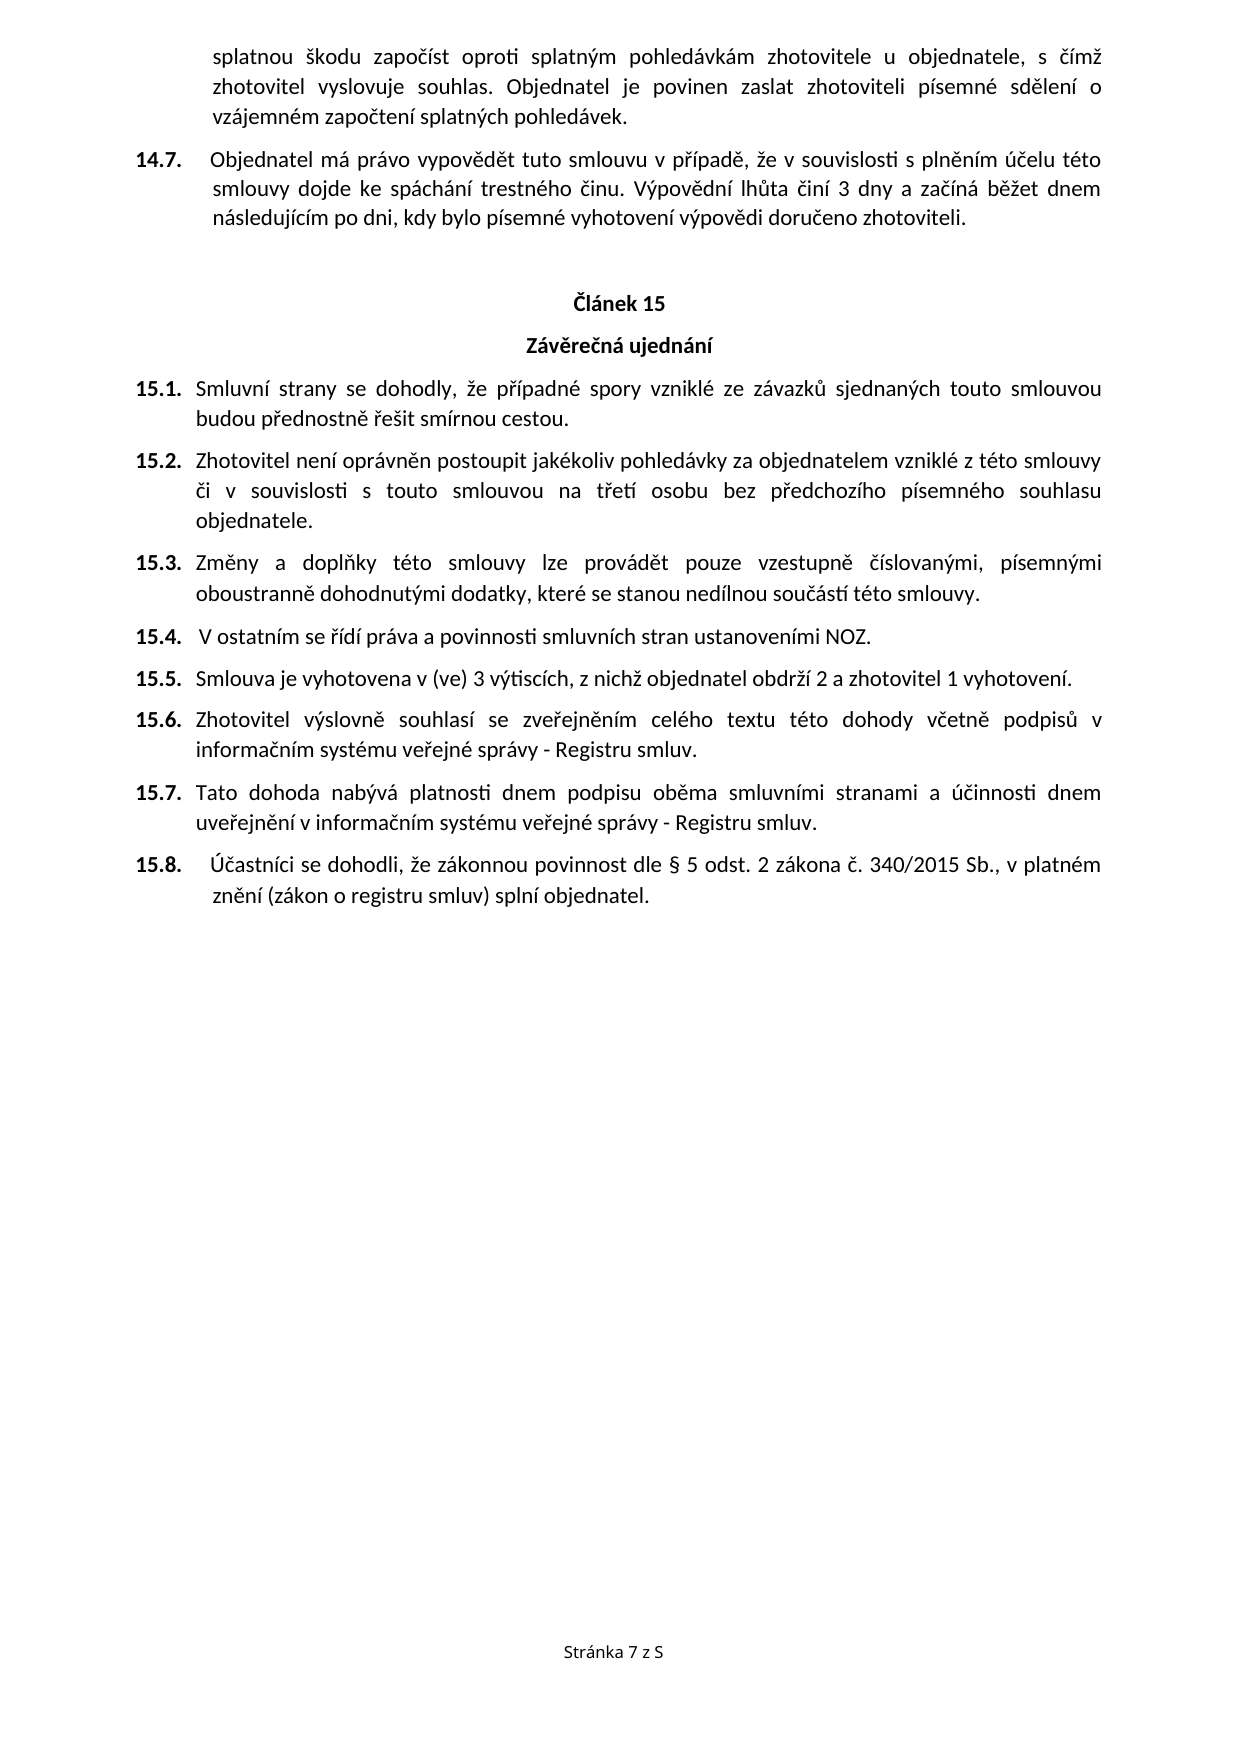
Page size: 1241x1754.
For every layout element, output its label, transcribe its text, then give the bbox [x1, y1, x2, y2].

list Smlouva je vyhotovena v (ve) 3 výtiscích, z nichž objednatel obdrží 2 a zhotovitel 1 vyhotovení. [135, 664, 1103, 692]
list Změny a doplňky této smlouvy lze provádět pouze vzestupně číslovanými, písemnými oboustranně dohodnutými dodatky, které se stanou nedílnou součástí této smlouvy. [135, 548, 1103, 607]
list Objednatel má právo vypovědět tuto smlouvu v případě, že v souvislosti s plněním účelu této smlouvy dojde ke spáchání trestného činu. Výpovědní lhůta činí 3 dny a začíná běžet dnem následujícím po dni, kdy bylo písemné vyhotovení výpovědi doručeno zhotoviteli. [135, 145, 1103, 231]
text Závěrečná ujednání [135, 331, 1103, 359]
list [135, 42, 1103, 130]
text Článek 15 [135, 289, 1103, 317]
list Smluvní strany se dohodly, že případné spory vzniklé ze závazků sjednaných touto smlouvou budou přednostně řešit smírnou cestou. [135, 374, 1103, 432]
list Zhotovitel výslovně souhlasí se zveřejněním celého textu této dohody včetně podpisů v informačním systému veřejné správy - Registru smluv. [135, 705, 1103, 763]
list Účastníci se dohodli, že zákonnou povinnost dle § 5 odst. 2 zákona č. 340/2015 Sb., v platném znění (zákon o registru smluv) splní objednatel. [135, 851, 1103, 909]
list V ostatním se řídí práva a povinnosti smluvních stran ustanoveními NOZ. [135, 622, 1103, 650]
list Tato dohoda nabývá platnosti dnem podpisu oběma smluvními stranami a účinnosti dnem uveřejnění v informačním systému veřejné správy - Registru smluv. [135, 778, 1103, 836]
list Zhotovitel není oprávněn postoupit jakékoliv pohledávky za objednatelem vzniklé z této smlouvy či v souvislosti s touto smlouvou na třetí osobu bez předchozího písemného souhlasu objednatele. [135, 446, 1103, 534]
